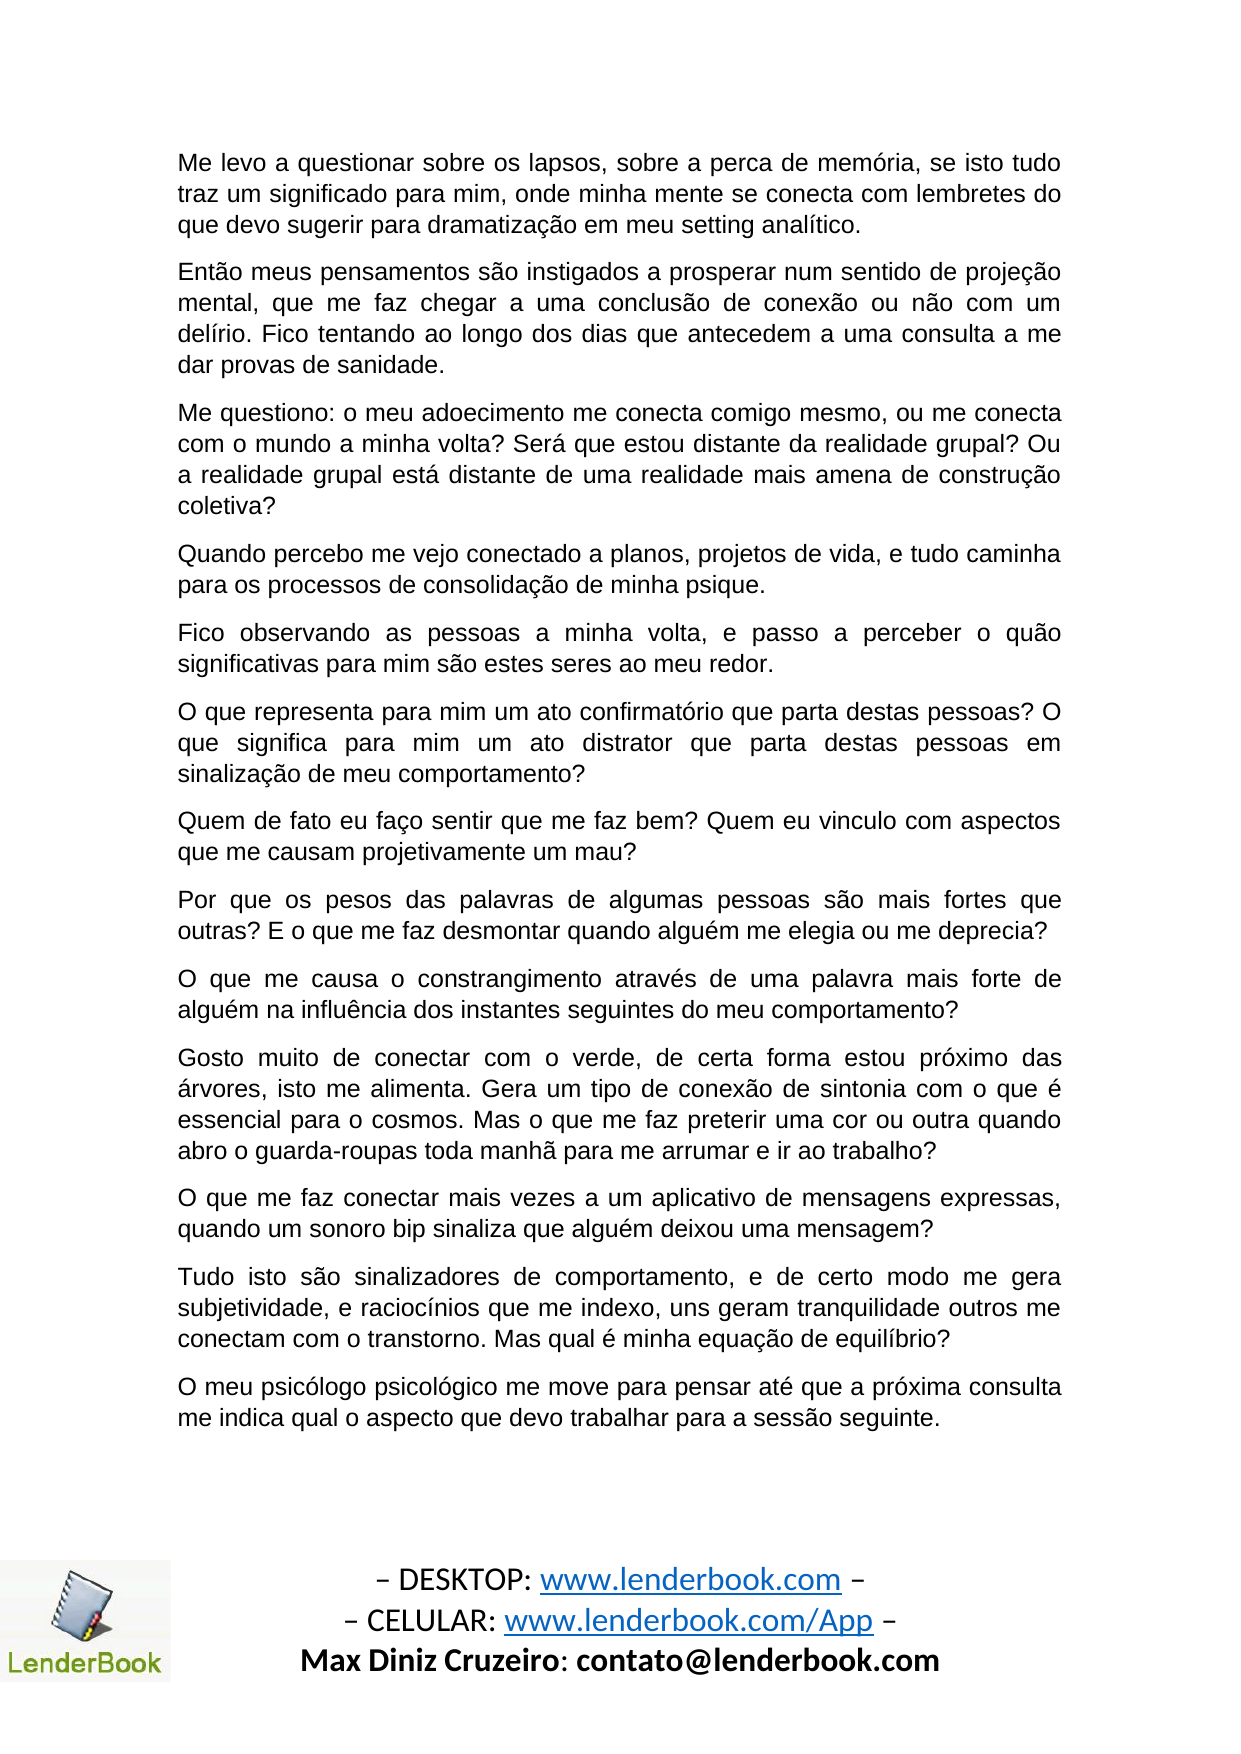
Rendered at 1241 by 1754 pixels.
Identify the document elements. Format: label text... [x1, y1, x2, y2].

text Quem de fato eu faço sentir que me faz bem? Quem eu vinculo com aspectos que me causam projetivamente um mau? [177, 806, 1063, 866]
text Me questiono: o meu adoecimento me conecta comigo mesmo, ou me conecta com o mundo a minha volta? Será que estou distante da realidade grupal? Ou a realidade grupal está distante de uma realidade mais amena de construção coletiva? [177, 398, 1063, 520]
text O que me causa o constrangimento através de uma palavra mais forte de alguém na influência dos instantes seguintes do meu comportamento? [177, 964, 1063, 1024]
text Fico observando as pessoas a minha volta, e passo a perceber o quão significativas para mim são estes seres ao meu redor. [177, 618, 1063, 678]
text Por que os pesos das palavras de algumas pessoas são mais fortes que outras? E o que me faz desmontar quando alguém me elegia ou me deprecia? [177, 885, 1063, 945]
text Tudo isto são sinalizadores de comportamento, e de certo modo me gera subjetividade, e raciocínios que me indexo, uns geram tranquilidade outros me conectam com o transtorno. Mas qual é minha equação de equilíbrio? [177, 1262, 1063, 1353]
text Então meus pensamentos são instigados a prosperar num sentido de projeção mental, que me faz chegar a uma conclusão de conexão ou não com um delírio. Fico tentando ao longo dos dias que antecedem a uma consulta a me dar provas de sanidade. [177, 257, 1063, 379]
text O que representa para mim um ato confirmatório que parta destas pessoas? O que significa para mim um ato distrator que parta destas pessoas em sinalização de meu comportamento? [177, 697, 1063, 787]
text O meu psicólogo psicológico me move para pensar até que a próxima consulta me indica qual o aspecto que devo trabalhar para a sessão seguinte. [177, 1372, 1063, 1432]
text Quando percebo me vejo conectado a planos, projetos de vida, e tudo caminha para os processos de consolidação de minha psique. [177, 539, 1063, 599]
text O que me faz conectar mais vezes a um aplicativo de mensagens expressas, quando um sonoro bip sinaliza que alguém deixou uma mensagem? [177, 1183, 1063, 1243]
picture [0, 1560, 171, 1682]
text Gosto muito de conectar com o verde, de certa forma estou próximo das árvores, isto me alimenta. Gera um tipo de conexão de sintonia com o que é essencial para o cosmos. Mas o que me faz preterir uma cor ou outra quando abro o guarda-roupas toda manhã para me arrumar e ir ao trabalho? [177, 1043, 1063, 1164]
text Me levo a questionar sobre os lapsos, sobre a perca de memória, se isto tudo traz um significado para mim, onde minha mente se conecta com lembretes do que devo sugerir para dramatização em meu setting analítico. [177, 148, 1063, 238]
